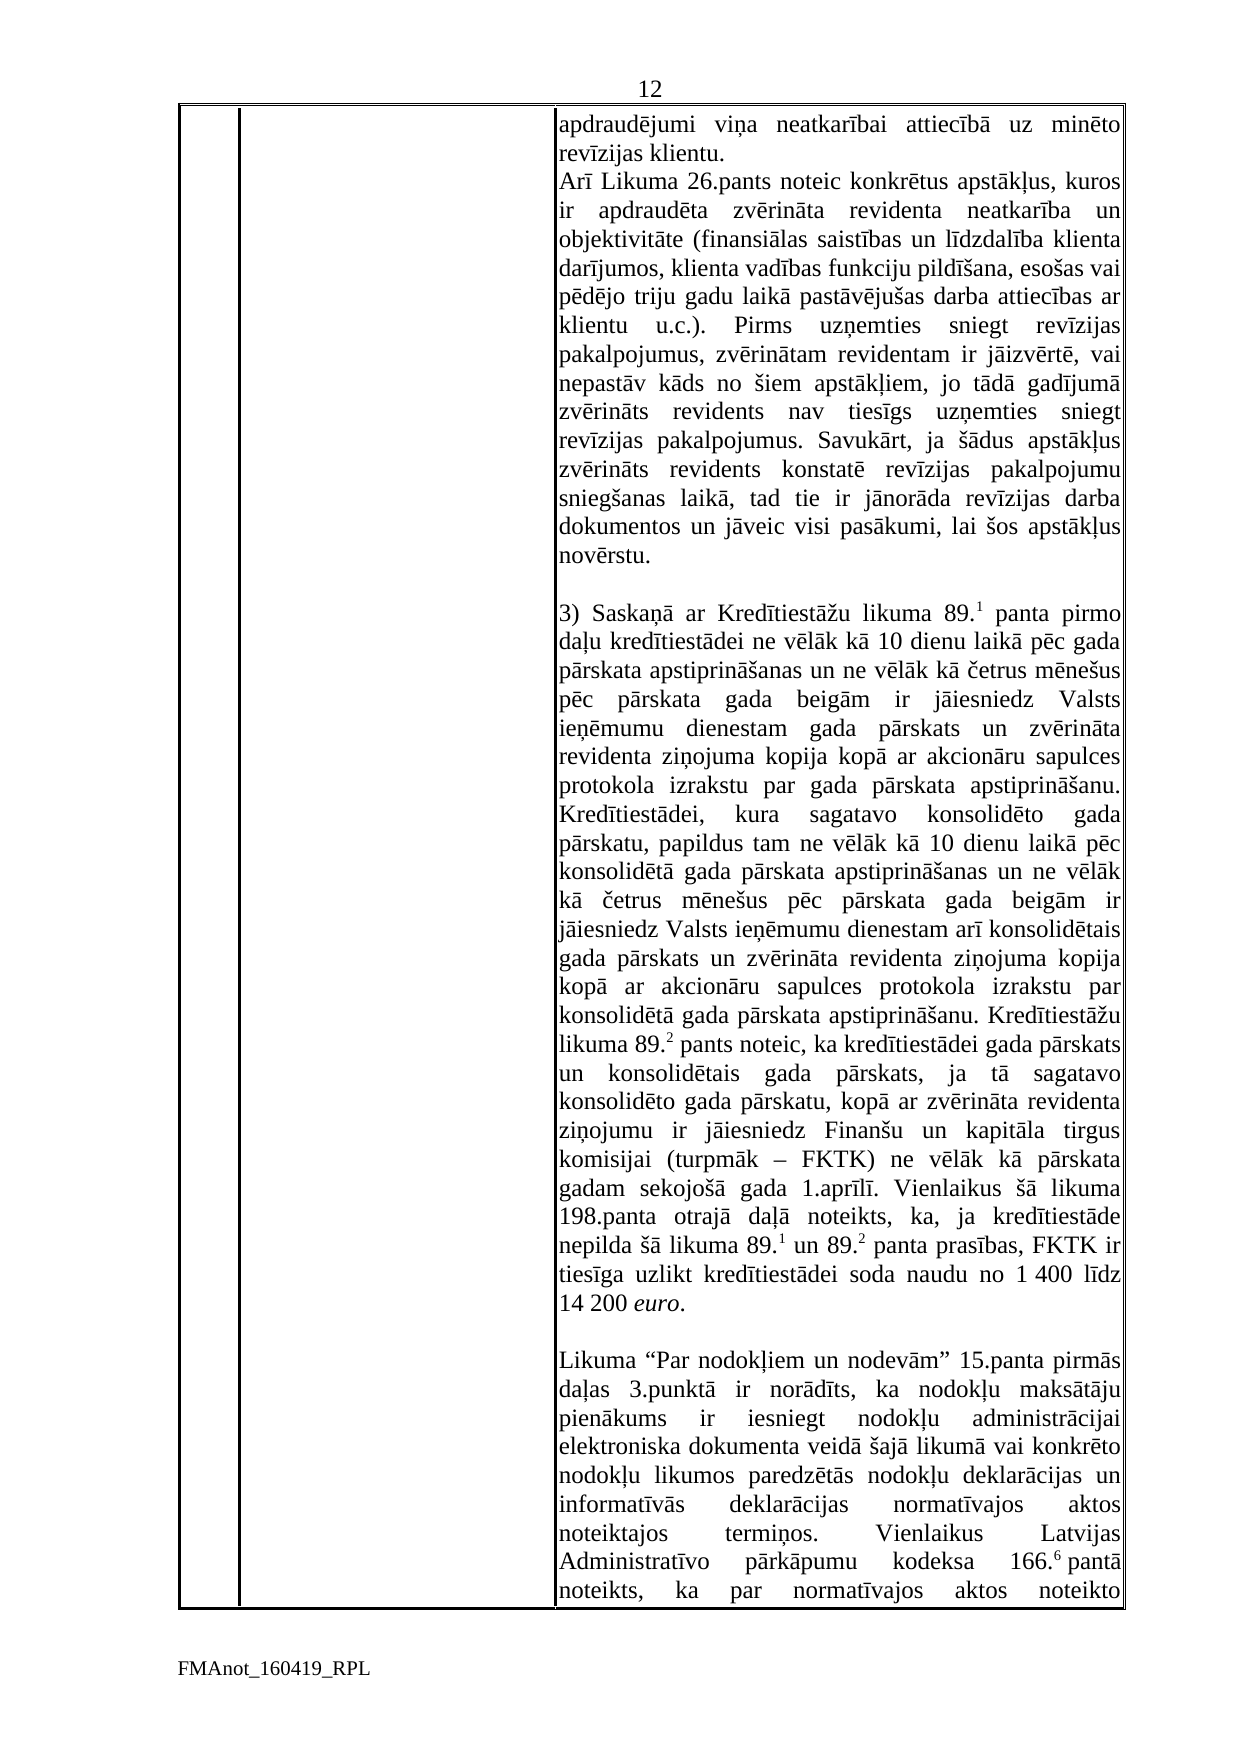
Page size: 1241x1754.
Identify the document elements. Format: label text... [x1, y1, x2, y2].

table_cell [239, 106, 555, 1607]
table_cell 2. [181, 106, 239, 1607]
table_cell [555, 106, 1123, 1607]
